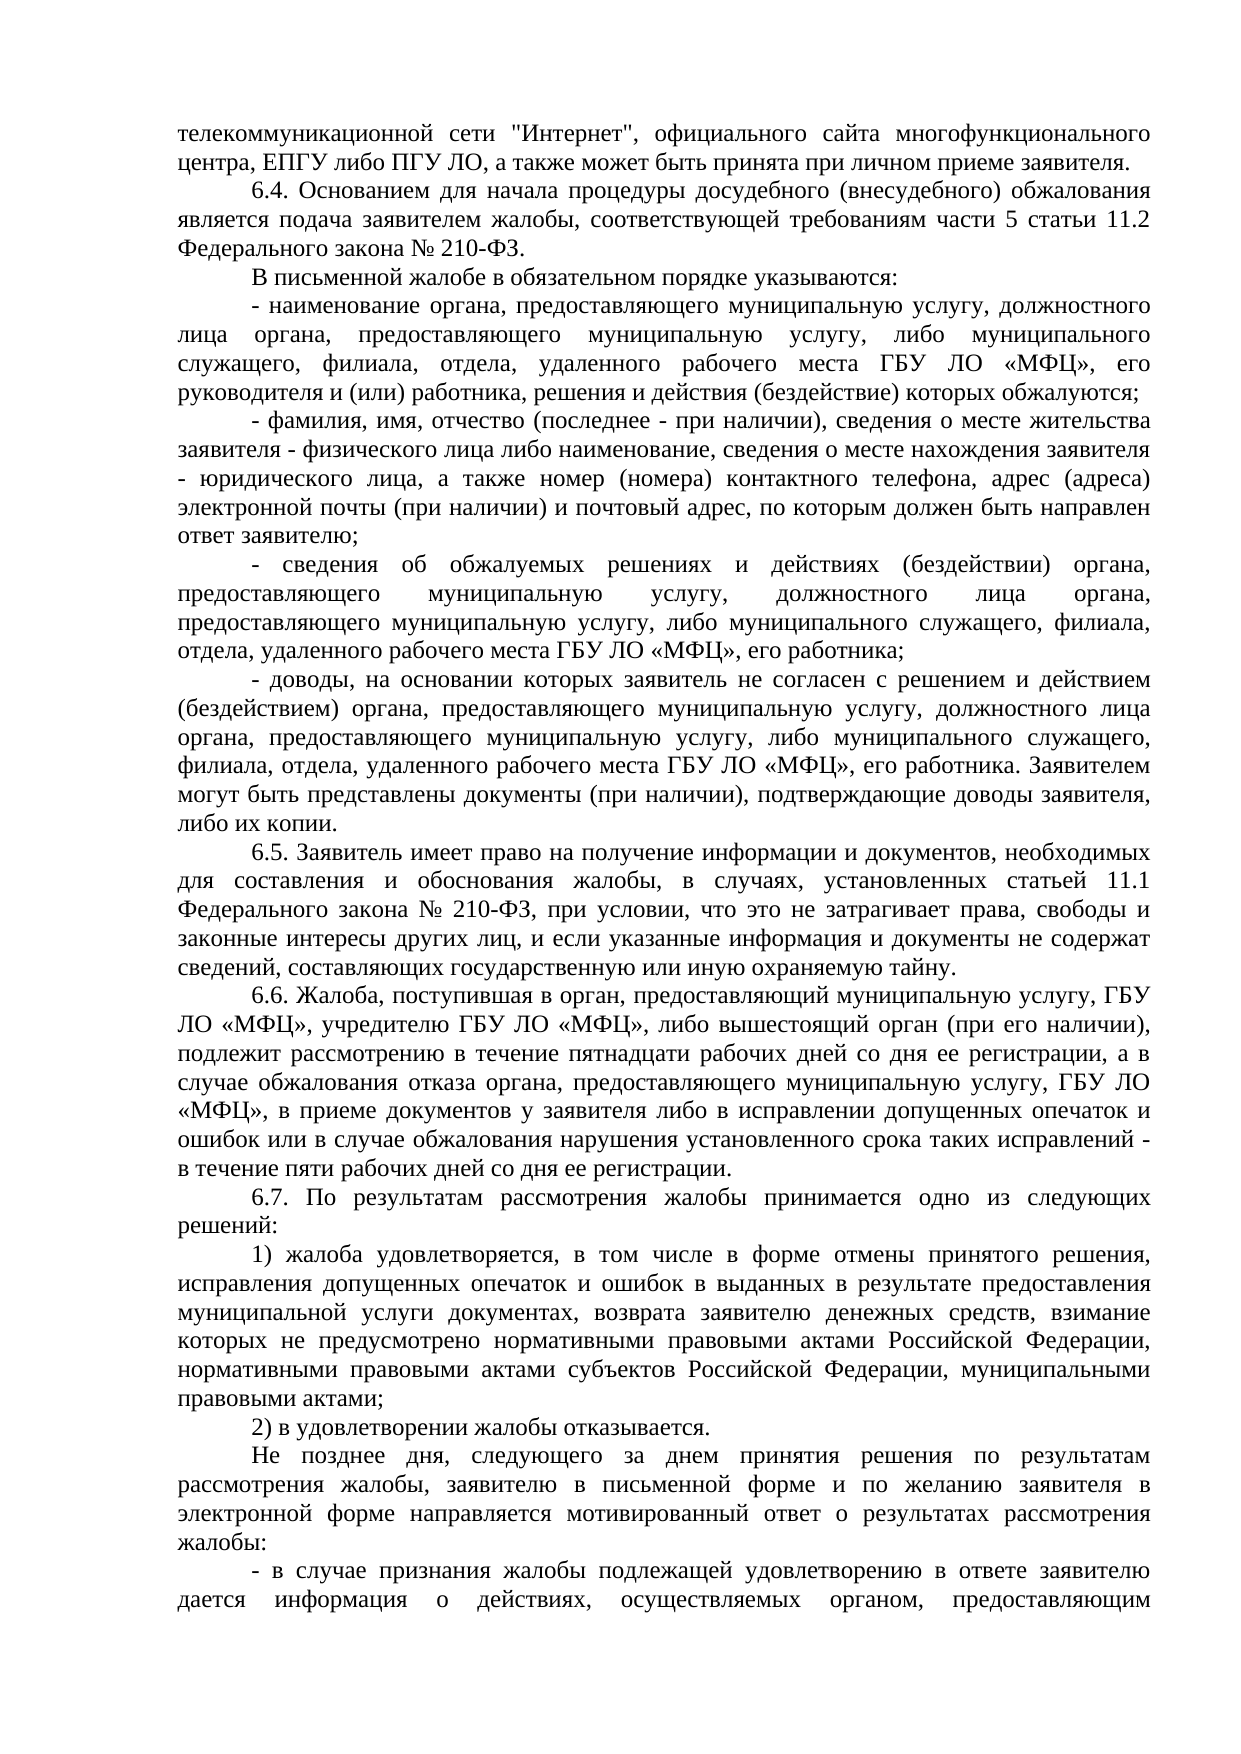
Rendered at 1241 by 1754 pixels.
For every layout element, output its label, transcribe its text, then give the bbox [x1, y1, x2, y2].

text - наименование органа, предоставляющего муниципальную услугу, должностного лица органа, предоставляющего муниципальную услугу, либо муниципального служащего, филиала, отдела, удаленного рабочего места ГБУ ЛО «МФЦ», его руководителя и (или) работника, решения и действия (бездействие) которых обжалуются; [177, 291, 1152, 406]
text - доводы, на основании которых заявитель не согласен с решением и действием (бездействием) органа, предоставляющего муниципальную услугу, должностного лица органа, предоставляющего муниципальную услугу, либо муниципального служащего, филиала, отдела, удаленного рабочего места ГБУ ЛО «МФЦ», его работника. Заявителем могут быть представлены документы (при наличии), подтверждающие доводы заявителя, либо их копии. [177, 664, 1152, 837]
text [177, 118, 1152, 176]
text - сведения об обжалуемых решениях и действиях (бездействии) органа, предоставляющего муниципальную услугу, должностного лица органа, предоставляющего муниципальную услугу, либо муниципального служащего, филиала, отдела, удаленного рабочего места ГБУ ЛО «МФЦ», его работника; [177, 549, 1152, 664]
text 6.7. По результатам рассмотрения жалобы принимается одно из следующих решений: [177, 1182, 1152, 1239]
text 1) жалоба удовлетворяется, в том числе в форме отмены принятого решения, исправления допущенных опечаток и ошибок в выданных в результате предоставления муниципальной услуги документах, возврата заявителю денежных средств, взимание которых не предусмотрено нормативными правовыми актами Российской Федерации, нормативными правовыми актами субъектов Российской Федерации, муниципальными правовыми актами; [177, 1239, 1152, 1412]
text 6.4. Основанием для начала процедуры досудебного (внесудебного) обжалования является подача заявителем жалобы, соответствующей требованиям части 5 статьи 11.2 Федерального закона № 210-ФЗ. [177, 176, 1152, 262]
text В письменной жалобе в обязательном порядке указываются: [177, 262, 1152, 291]
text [177, 1556, 1152, 1613]
text 6.5. Заявитель имеет право на получение информации и документов, необходимых для составления и обоснования жалобы, в случаях, установленных статьей 11.1 Федерального закона № 210-ФЗ, при условии, что это не затрагивает права, свободы и законные интересы других лиц, и если указанные информация и документы не содержат сведений, составляющих государственную или иную охраняемую тайну. [177, 837, 1152, 981]
text Не позднее дня, следующего за днем принятия решения по результатам рассмотрения жалобы, заявителю в письменной форме и по желанию заявителя в электронной форме направляется мотивированный ответ о результатах рассмотрения жалобы: [177, 1441, 1152, 1556]
text - фамилия, имя, отчество (последнее - при наличии), сведения о месте жительства заявителя - физического лица либо наименование, сведения о месте нахождения заявителя - юридического лица, а также номер (номера) контактного телефона, адрес (адреса) электронной почты (при наличии) и почтовый адрес, по которым должен быть направлен ответ заявителю; [177, 406, 1152, 549]
text 2) в удовлетворении жалобы отказывается. [177, 1412, 1152, 1441]
text 6.6. Жалоба, поступившая в орган, предоставляющий муниципальную услугу, ГБУ ЛО «МФЦ», учредителю ГБУ ЛО «МФЦ», либо вышестоящий орган (при его наличии), подлежит рассмотрению в течение пятнадцати рабочих дней со дня ее регистрации, а в случае обжалования отказа органа, предоставляющего муниципальную услугу, ГБУ ЛО «МФЦ», в приеме документов у заявителя либо в исправлении допущенных опечаток и ошибок или в случае обжалования нарушения установленного срока таких исправлений - в течение пяти рабочих дней со дня ее регистрации. [177, 981, 1152, 1182]
